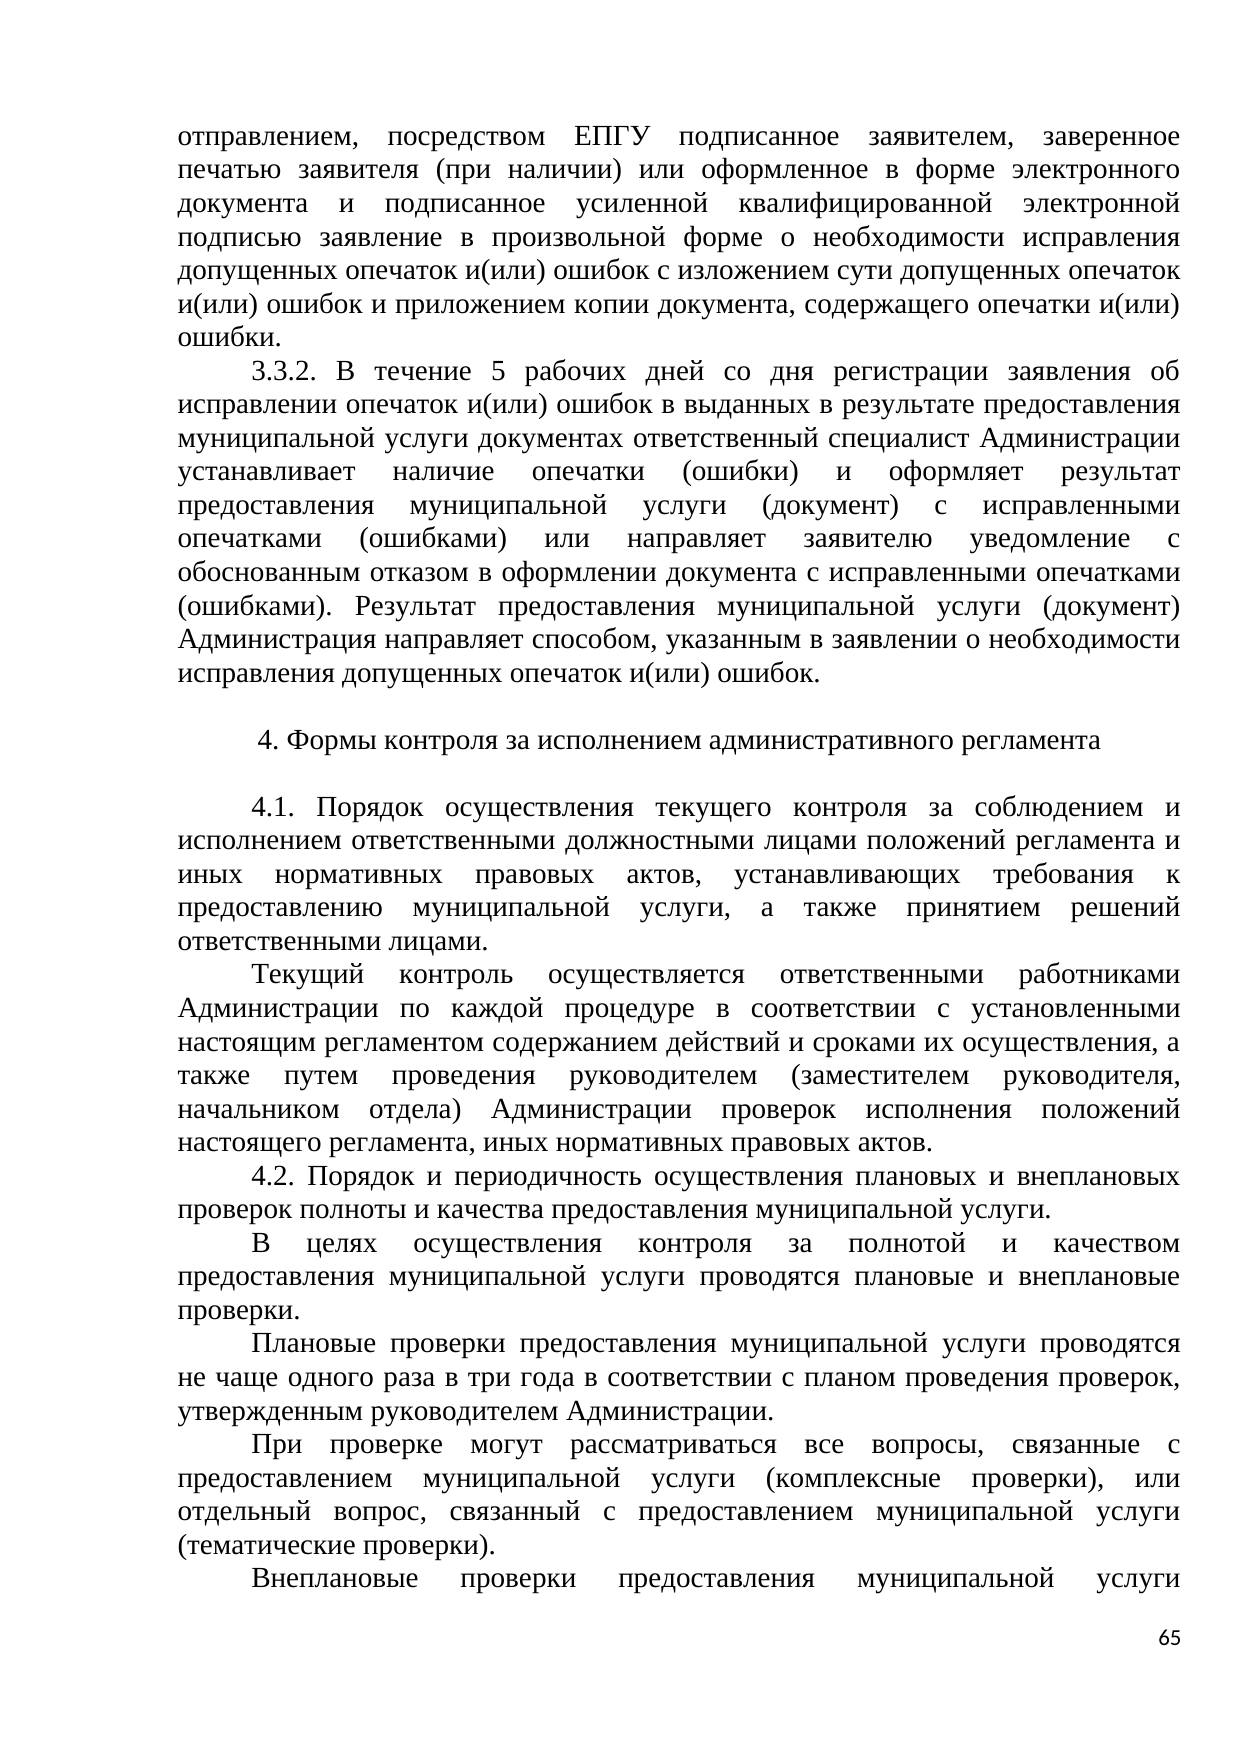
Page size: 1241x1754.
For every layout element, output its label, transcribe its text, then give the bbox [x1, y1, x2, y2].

text 4.2. Порядок и периодичность осуществления плановых и внеплановых проверок полноты и качества предоставления муниципальной услуги. [177, 1158, 1181, 1225]
text 4. Формы контроля за исполнением административного регламента [177, 722, 1181, 755]
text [177, 1560, 1181, 1594]
text Текущий контроль осуществляется ответственными работниками Администрации по каждой процедуре в соответствии с установленными настоящим регламентом содержанием действий и сроками их осуществления, а также путем проведения руководителем (заместителем руководителя, начальником отдела) Администрации проверок исполнения положений настоящего регламента, иных нормативных правовых актов. [177, 957, 1181, 1158]
text В целях осуществления контроля за полнотой и качеством предоставления муниципальной услуги проводятся плановые и внеплановые проверки. [177, 1225, 1181, 1326]
text При проверке могут рассматриваться все вопросы, связанные с предоставлением муниципальной услуги (комплексные проверки), или отдельный вопрос, связанный с предоставлением муниципальной услуги (тематические проверки). [177, 1426, 1181, 1560]
text 3.3.2. В течение 5 рабочих дней со дня регистрации заявления об исправлении опечаток и(или) ошибок в выданных в результате предоставления муниципальной услуги документах ответственный специалист Администрации устанавливает наличие опечатки (ошибки) и оформляет результат предоставления муниципальной услуги (документ) с исправленными опечатками (ошибками) или направляет заявителю уведомление с обоснованным отказом в оформлении документа с исправленными опечатками (ошибками). Результат предоставления муниципальной услуги (документ) Администрация направляет способом, указанным в заявлении о необходимости исправления допущенных опечаток и(или) ошибок. [177, 353, 1181, 688]
text Плановые проверки предоставления муниципальной услуги проводятся не чаще одного раза в три года в соответствии с планом проведения проверок, утвержденным руководителем Администрации. [177, 1326, 1181, 1426]
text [177, 118, 1181, 353]
text 4.1. Порядок осуществления текущего контроля за соблюдением и исполнением ответственными должностными лицами положений регламента и иных нормативных правовых актов, устанавливающих требования к предоставлению муниципальной услуги, а также принятием решений ответственными лицами. [177, 789, 1181, 957]
